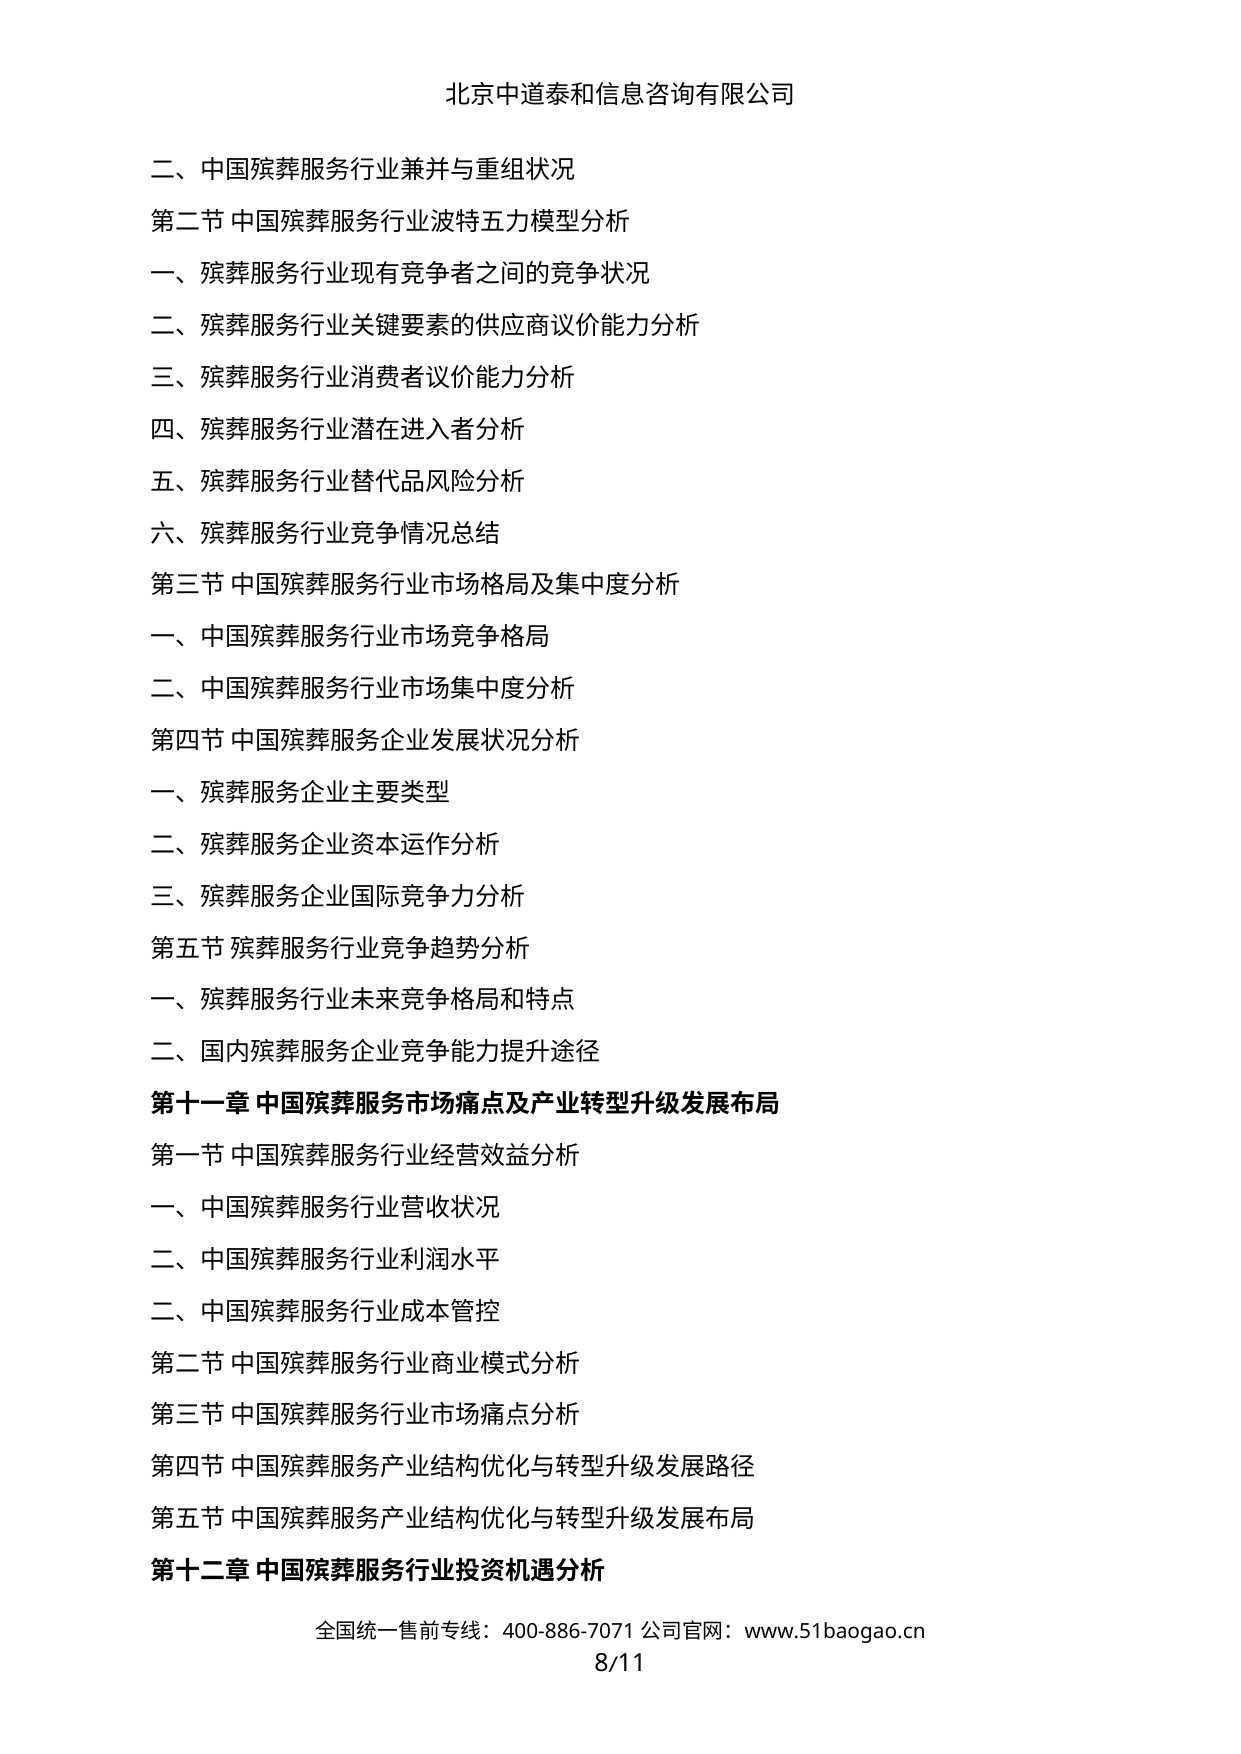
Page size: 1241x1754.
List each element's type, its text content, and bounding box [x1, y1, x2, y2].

text 第五节 殡葬服务行业竞争趋势分析 [150, 928, 1090, 964]
text 第三节 中国殡葬服务行业市场痛点分析 [150, 1395, 1090, 1431]
text 第三节 中国殡葬服务行业市场格局及集中度分析 [150, 565, 1090, 601]
text 一、殡葬服务行业未来竞争格局和特点 [150, 980, 1090, 1016]
text 第十一章 中国殡葬服务市场痛点及产业转型升级发展布局 [150, 1084, 1090, 1120]
text 二、中国殡葬服务行业利润水平 [150, 1239, 1090, 1276]
text 二、国内殡葬服务企业竞争能力提升途径 [150, 1032, 1090, 1068]
text 二、殡葬服务企业资本运作分析 [150, 824, 1090, 861]
text 第五节 中国殡葬服务产业结构优化与转型升级发展布局 [150, 1499, 1090, 1535]
text 第四节 中国殡葬服务产业结构优化与转型升级发展路径 [150, 1447, 1090, 1483]
text 第四节 中国殡葬服务企业发展状况分析 [150, 721, 1090, 757]
text 二、中国殡葬服务行业成本管控 [150, 1291, 1090, 1327]
text 三、殡葬服务企业国际竞争力分析 [150, 876, 1090, 912]
text 第二节 中国殡葬服务行业商业模式分析 [150, 1343, 1090, 1379]
text 第一节 中国殡葬服务行业经营效益分析 [150, 1136, 1090, 1172]
text 三、殡葬服务行业消费者议价能力分析 [150, 357, 1090, 394]
text 二、中国殡葬服务行业兼并与重组状况 [150, 150, 1090, 186]
text 第二节 中国殡葬服务行业波特五力模型分析 [150, 202, 1090, 238]
text 第十二章 中国殡葬服务行业投资机遇分析 [150, 1551, 1090, 1587]
text 四、殡葬服务行业潜在进入者分析 [150, 409, 1090, 446]
text 六、殡葬服务行业竞争情况总结 [150, 513, 1090, 549]
text 五、殡葬服务行业替代品风险分析 [150, 461, 1090, 497]
text 一、中国殡葬服务行业营收状况 [150, 1187, 1090, 1224]
text 一、中国殡葬服务行业市场竞争格局 [150, 617, 1090, 653]
text 二、中国殡葬服务行业市场集中度分析 [150, 669, 1090, 705]
text 一、殡葬服务企业主要类型 [150, 772, 1090, 809]
text 二、殡葬服务行业关键要素的供应商议价能力分析 [150, 306, 1090, 342]
text 一、殡葬服务行业现有竞争者之间的竞争状况 [150, 254, 1090, 290]
